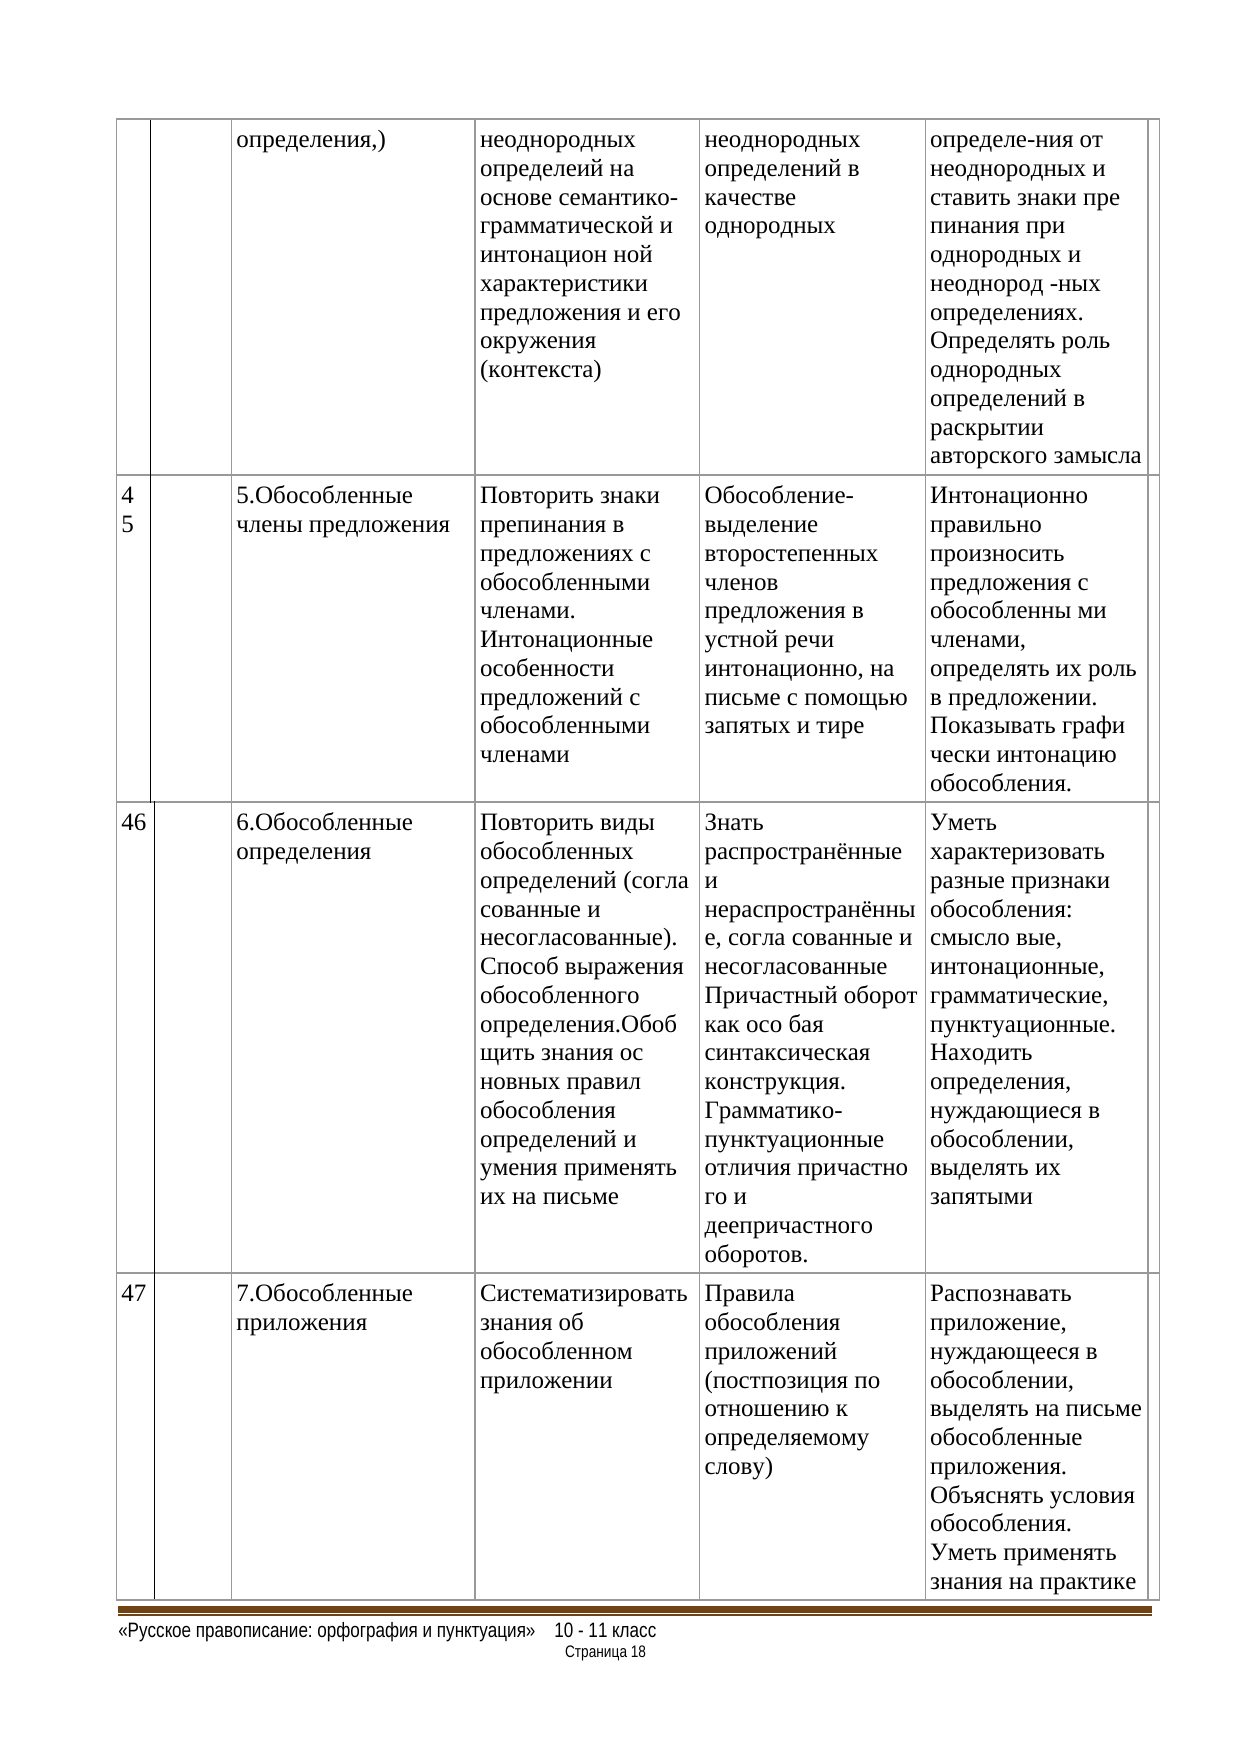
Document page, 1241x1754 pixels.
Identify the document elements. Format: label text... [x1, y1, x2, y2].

table_cell [1149, 476, 1159, 801]
table_cell [151, 120, 231, 474]
table_cell Повторить знаки препинания в предложениях с обособленными членами. Интонационные особенности предложений с обособленными членами [476, 476, 699, 801]
table_cell Систематизировать знания об обособленном приложении [476, 1274, 699, 1599]
table_cell 47 [117, 1274, 154, 1599]
table_cell [155, 1274, 231, 1599]
table_cell Интонационно правильно произносить предложения с обособленны ми членами, определять их роль в предложении. Показывать графи чески интонацию обособления. [926, 476, 1147, 801]
table_cell Обособление-выделение второстепенных членов предложения в устной речи интонационно, на письме с помощью запятых и тире [700, 476, 925, 801]
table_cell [926, 120, 1147, 474]
table_cell 5.Обособленные члены предложения [232, 476, 474, 801]
table_cell Знать распространённые и нераспространённые, согла сованные и несогласованные Причастный оборот как осо бая синтаксическая конструкция. Грамматико-пунктуационные отличия причастно го и деепричастного оборотов. [700, 803, 925, 1272]
table_cell 44 [117, 120, 150, 474]
table_cell 45 [117, 476, 150, 801]
table_cell Уметь характеризовать разные признаки обособления: смысло вые, интонационные, грамматические, пунктуационные. Находить определения, нуждающиеся в обособлении, выделять их запятыми [926, 803, 1147, 1272]
table_cell Распознавать приложение, нуждающееся в обособлении, выделять на письме обособленные приложения. Объяснять условия обособления. Уметь применять знания на практике [926, 1274, 1147, 1599]
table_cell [700, 120, 925, 474]
table_cell 46 [117, 803, 154, 1272]
table_cell 7.Обособленные приложения [232, 1274, 474, 1599]
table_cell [232, 120, 474, 474]
table_cell Правила обособления приложений (постпозиция по отношению к определяемому слову) [700, 1274, 925, 1599]
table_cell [476, 120, 699, 474]
table_cell [1149, 1274, 1159, 1599]
table_cell [1149, 803, 1159, 1272]
table_cell [155, 803, 231, 1272]
table_cell Повторить виды обособленных определений (согла сованные и несогласованные). Способ выражения обособленного определения.Обобщить знания ос новных правил обособления определений и умения применять их на письме [476, 803, 699, 1272]
table_cell 6.Обособленные определения [232, 803, 474, 1272]
table_cell [1149, 120, 1159, 474]
table_cell [151, 476, 231, 801]
